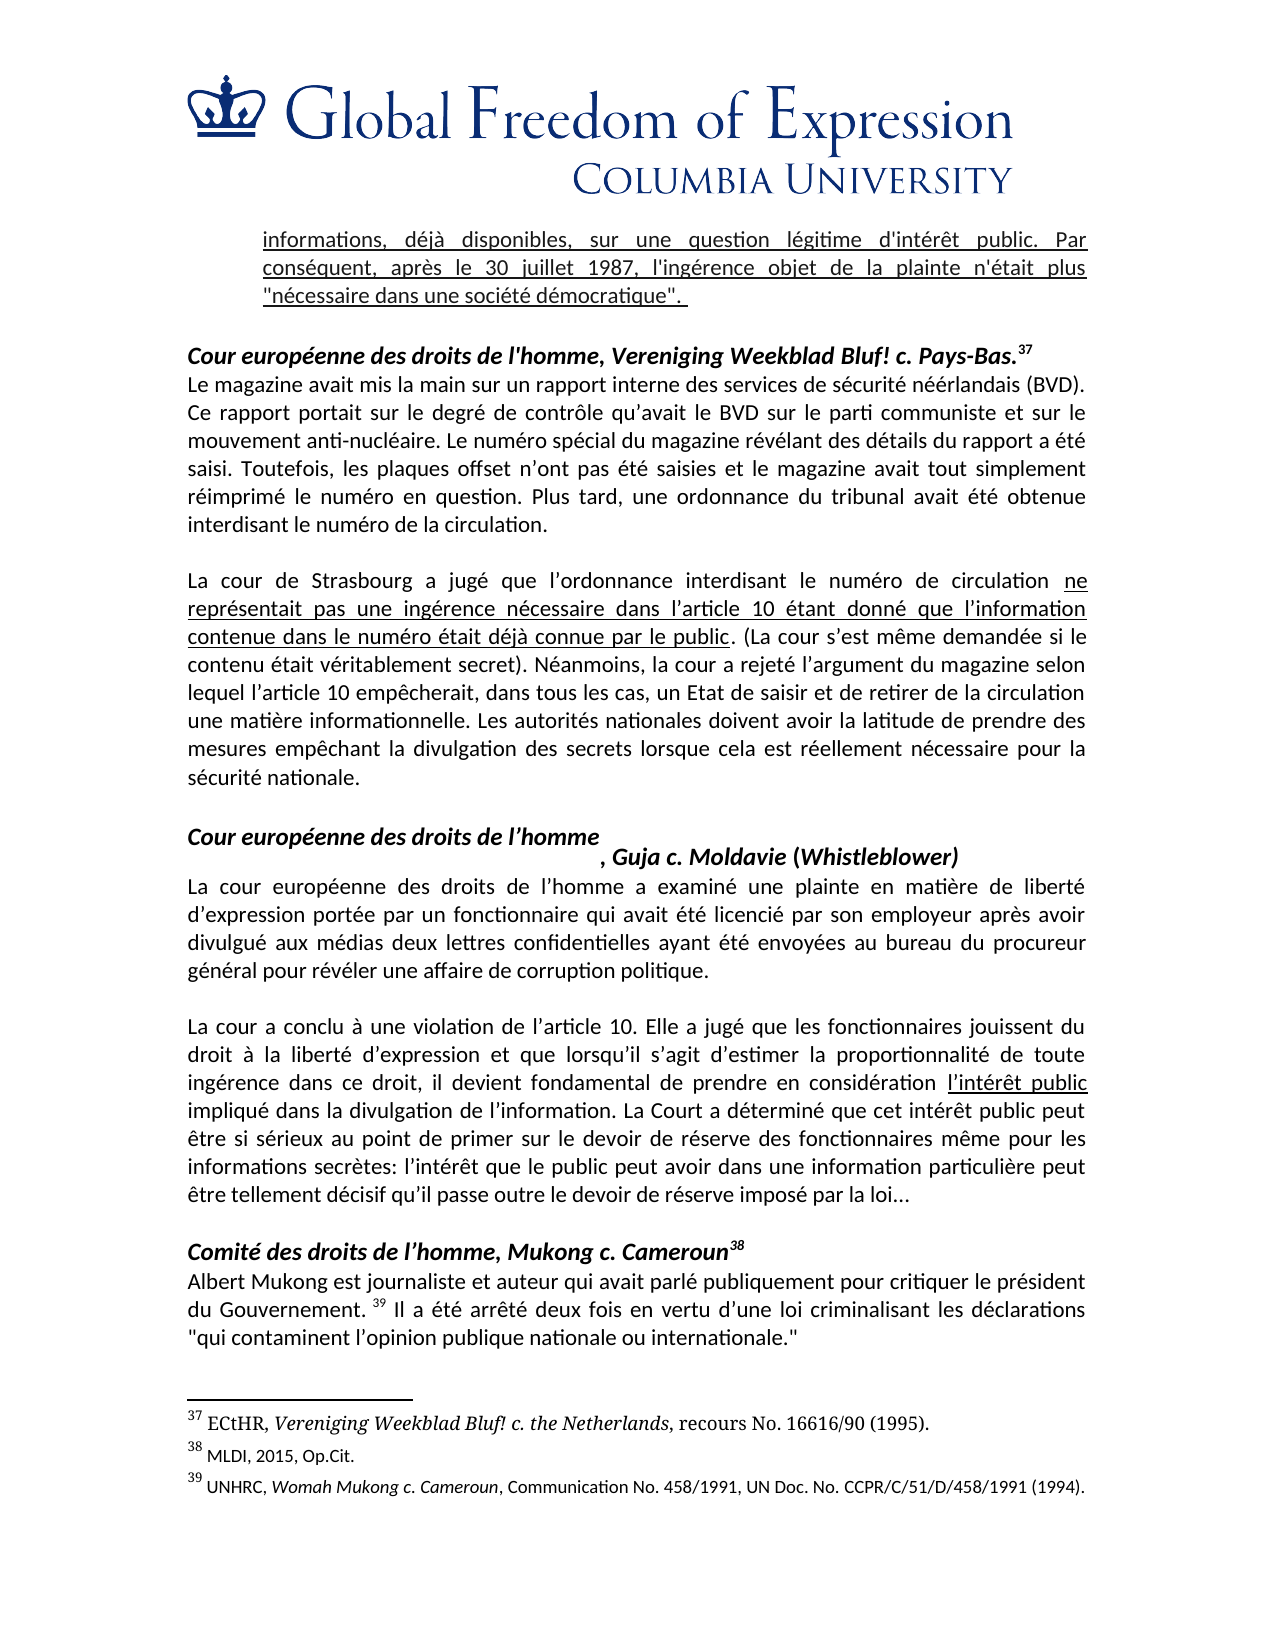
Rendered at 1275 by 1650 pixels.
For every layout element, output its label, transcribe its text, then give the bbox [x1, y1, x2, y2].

picture [187, 75, 1013, 194]
text Cour européenne des droits de l'homme, Vereniging Weekblad Bluf! c. Pays-Bas. [187, 340, 1087, 370]
text La cour européenne des droits de l’homme a examiné une plainte en matière de liberté d’expression portée par un fonctionnaire qui avait été licencié par son employeur après avoir divulgué aux médias deux lettres confidentielles ayant été envoyées au bureau du procureur général pour révéler une affaire de corruption politique. [187, 872, 1087, 984]
text Comité des droits de l’homme, Mukong c. Cameroun [187, 1236, 1087, 1267]
text La cour a conclu à une violation de l’article 10. Elle a jugé que les fonctionnaires jouissent du droit à la liberté d’expression et que lorsqu’il s’agit d’estimer la proportionnalité de toute ingérence dans ce droit, il devient fondamental de prendre en considération l’intérêt public impliqué dans la divulgation de l’information. La Court a déterminé que cet intérêt public peut être si sérieux au point de primer sur le devoir de réserve des fonctionnaires même pour les informations secrètes: l’intérêt que le public peut avoir dans une information particulière peut être tellement décisif qu’il passe outre le devoir de réserve imposé par la loi... [187, 1012, 1087, 1208]
text La cour de Strasbourg a jugé que l’ordonnance interdisant le numéro de circulation ne représentait pas une ingérence nécessaire dans l’article 10 étant donné que l’information contenue dans le numéro était déjà connue par le public. (La cour s’est même demandée si le contenu était véritablement secret). Néanmoins, la cour a rejeté l’argument du magazine selon lequel l’article 10 empêcherait, dans tous les cas, un Etat de saisir et de retirer de la circulation une matière informationnelle. Les autorités nationales doivent avoir la latitude de prendre des mesures empêchant la divulgation des secrets lorsque cela est réellement nécessaire pour la sécurité nationale. [187, 620, 1087, 791]
text Albert Mukong est journaliste et auteur qui avait parlé publiquement pour critiquer le président du Gouvernement. Il a été arrêté deux fois en vertu d’une loi criminalisant les déclarations "qui contaminent l’opinion publique nationale ou internationale." [187, 1267, 1087, 1351]
text Le magazine avait mis la main sur un rapport interne des services de sécurité néérlandais (BVD). Ce rapport portait sur le degré de contrôle qu’avait le BVD sur le parti communiste et sur le mouvement anti-nucléaire. Le numéro spécial du magazine révélant des détails du rapport a été saisi. Toutefois, les plaques offset n’ont pas été saisies et le magazine avait tout simplement réimprimé le numéro en question. Plus tard, une ordonnance du tribunal avait été obtenue interdisant le numéro de la circulation. [187, 370, 1087, 538]
text La cour de Strasbourg a jugé que l’ordonnance interdisant le numéro de circulation ne représentait pas une ingérence nécessaire dans l’article 10 étant donné que l’information contenue dans le numéro était déjà connue par le public. (La cour s’est même demandée si le contenu était véritablement secret). Néanmoins, la cour a rejeté l’argument du magazine selon lequel l’article 10 empêcherait, dans tous les cas, un Etat de saisir et de retirer de la circulation une matière informationnelle. Les autorités nationales doivent avoir la latitude de prendre des mesures empêchant la divulgation des secrets lorsque cela est réellement nécessaire pour la sécurité nationale. [187, 566, 1087, 619]
text Cour européenne des droits de l’homme, Guja c. Moldavie (Whistleblower) [187, 821, 1087, 872]
